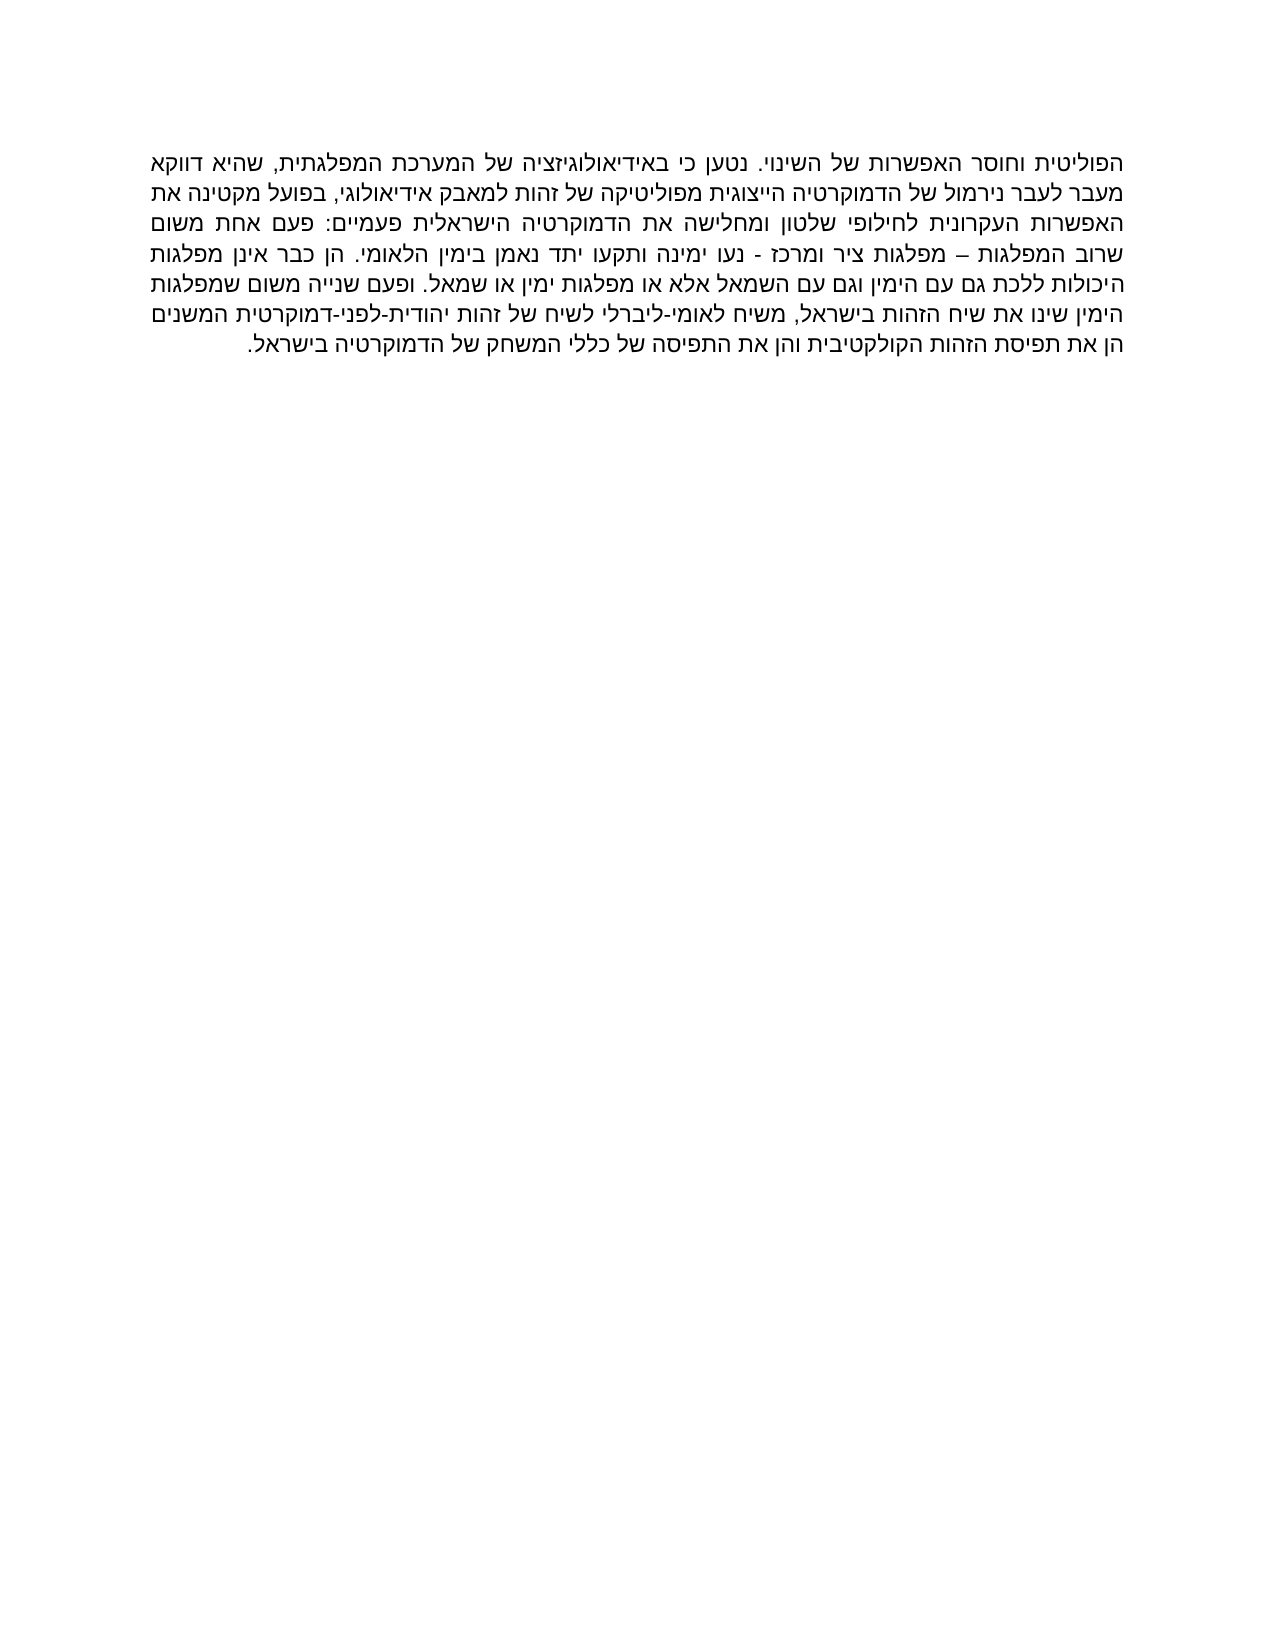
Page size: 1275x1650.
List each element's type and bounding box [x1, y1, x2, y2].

text [150, 150, 1125, 358]
